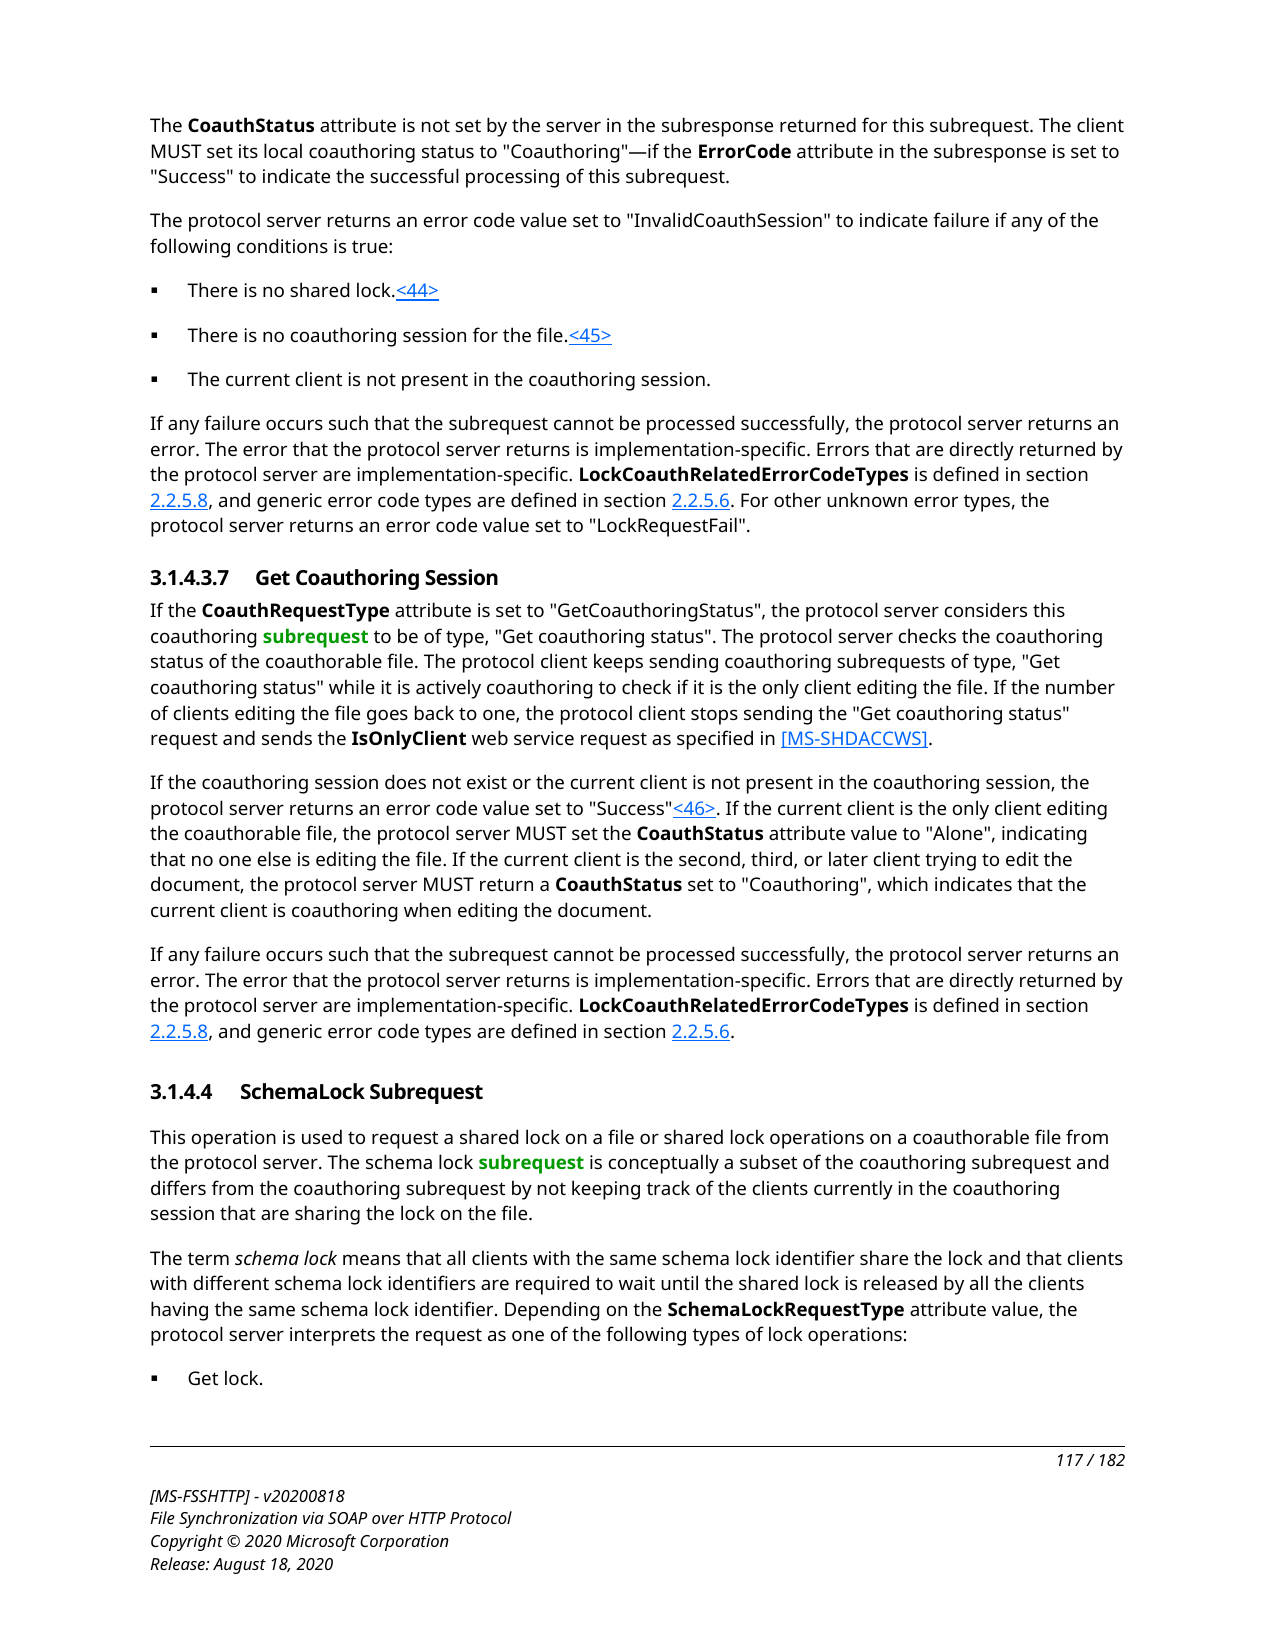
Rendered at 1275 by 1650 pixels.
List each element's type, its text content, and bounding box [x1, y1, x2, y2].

list There is no shared lock.<44> [150, 278, 1125, 303]
text If the coauthoring session does not exist or the current client is not present in the coauthoring session, the protocol server returns an error code value set to "Success"<46>. If the current client is the only client editing the coauthorable file, the protocol server MUST set the CoauthStatus attribute value to "Alone", indicating that no one else is editing the file. If the current client is the second, third, or later client trying to edit the document, the protocol server MUST return a CoauthStatus set to "Coauthoring", which indicates that the current client is coauthoring when editing the document. [150, 769, 1125, 923]
text This operation is used to request a shared lock on a file or shared lock operations on a coauthorable file from the protocol server. The schema lock subrequest is conceptually a subset of the coauthoring subrequest and differs from the coauthoring subrequest by not keeping track of the clients currently in the coauthoring session that are sharing the lock on the file. [150, 1124, 1125, 1226]
text The CoauthStatus attribute is not set by the server in the subresponse returned for this subrequest. The client MUST set its local coauthoring status to "Coauthoring"—if the ErrorCode attribute in the subresponse is set to "Success" to indicate the successful processing of this subrequest. [150, 112, 1125, 189]
text The protocol server returns an error code value set to "InvalidCoauthSession" to indicate failure if any of the following conditions is true: [150, 208, 1125, 259]
text If any failure occurs such that the subrequest cannot be processed successfully, the protocol server returns an error. The error that the protocol server returns is implementation-specific. Errors that are directly returned by the protocol server are implementation-specific. LockCoauthRelatedErrorCodeTypes is defined in section 2.2.5.8, and generic error code types are defined in section 2.2.5.6. For other unknown error types, the protocol server returns an error code value set to "LockRequestFail". [150, 410, 1125, 538]
text The term schema lock means that all clients with the same schema lock identifier share the lock and that clients with different schema lock identifiers are required to wait until the shared lock is released by all the clients having the same schema lock identifier. Depending on the SchemaLockRequestType attribute value, the protocol server interprets the request as one of the following types of lock operations: [150, 1245, 1125, 1347]
list Get lock. [150, 1366, 1125, 1391]
subtitle SchemaLock Subrequest [150, 1077, 1125, 1105]
list The current client is not present in the coauthoring session. [150, 366, 1125, 392]
subtitle Get Coauthoring Session [150, 563, 1125, 591]
list There is no coauthoring session for the file.<45> [150, 322, 1125, 347]
text If the CoauthRequestType attribute is set to "GetCoauthoringStatus", the protocol server considers this coauthoring subrequest to be of type, "Get coauthoring status". The protocol server checks the coauthoring status of the coauthorable file. The protocol client keeps sending coauthoring subrequests of type, "Get coauthoring status" while it is actively coauthoring to check if it is the only client editing the file. If the number of clients editing the file goes back to one, the protocol client stops sending the "Get coauthoring status" request and sends the IsOnlyClient web service request as specified in [MS-SHDACCWS]. [150, 598, 1125, 751]
text If any failure occurs such that the subrequest cannot be processed successfully, the protocol server returns an error. The error that the protocol server returns is implementation-specific. Errors that are directly returned by the protocol server are implementation-specific. LockCoauthRelatedErrorCodeTypes is defined in section 2.2.5.8, and generic error code types are defined in section 2.2.5.6. [150, 941, 1125, 1043]
